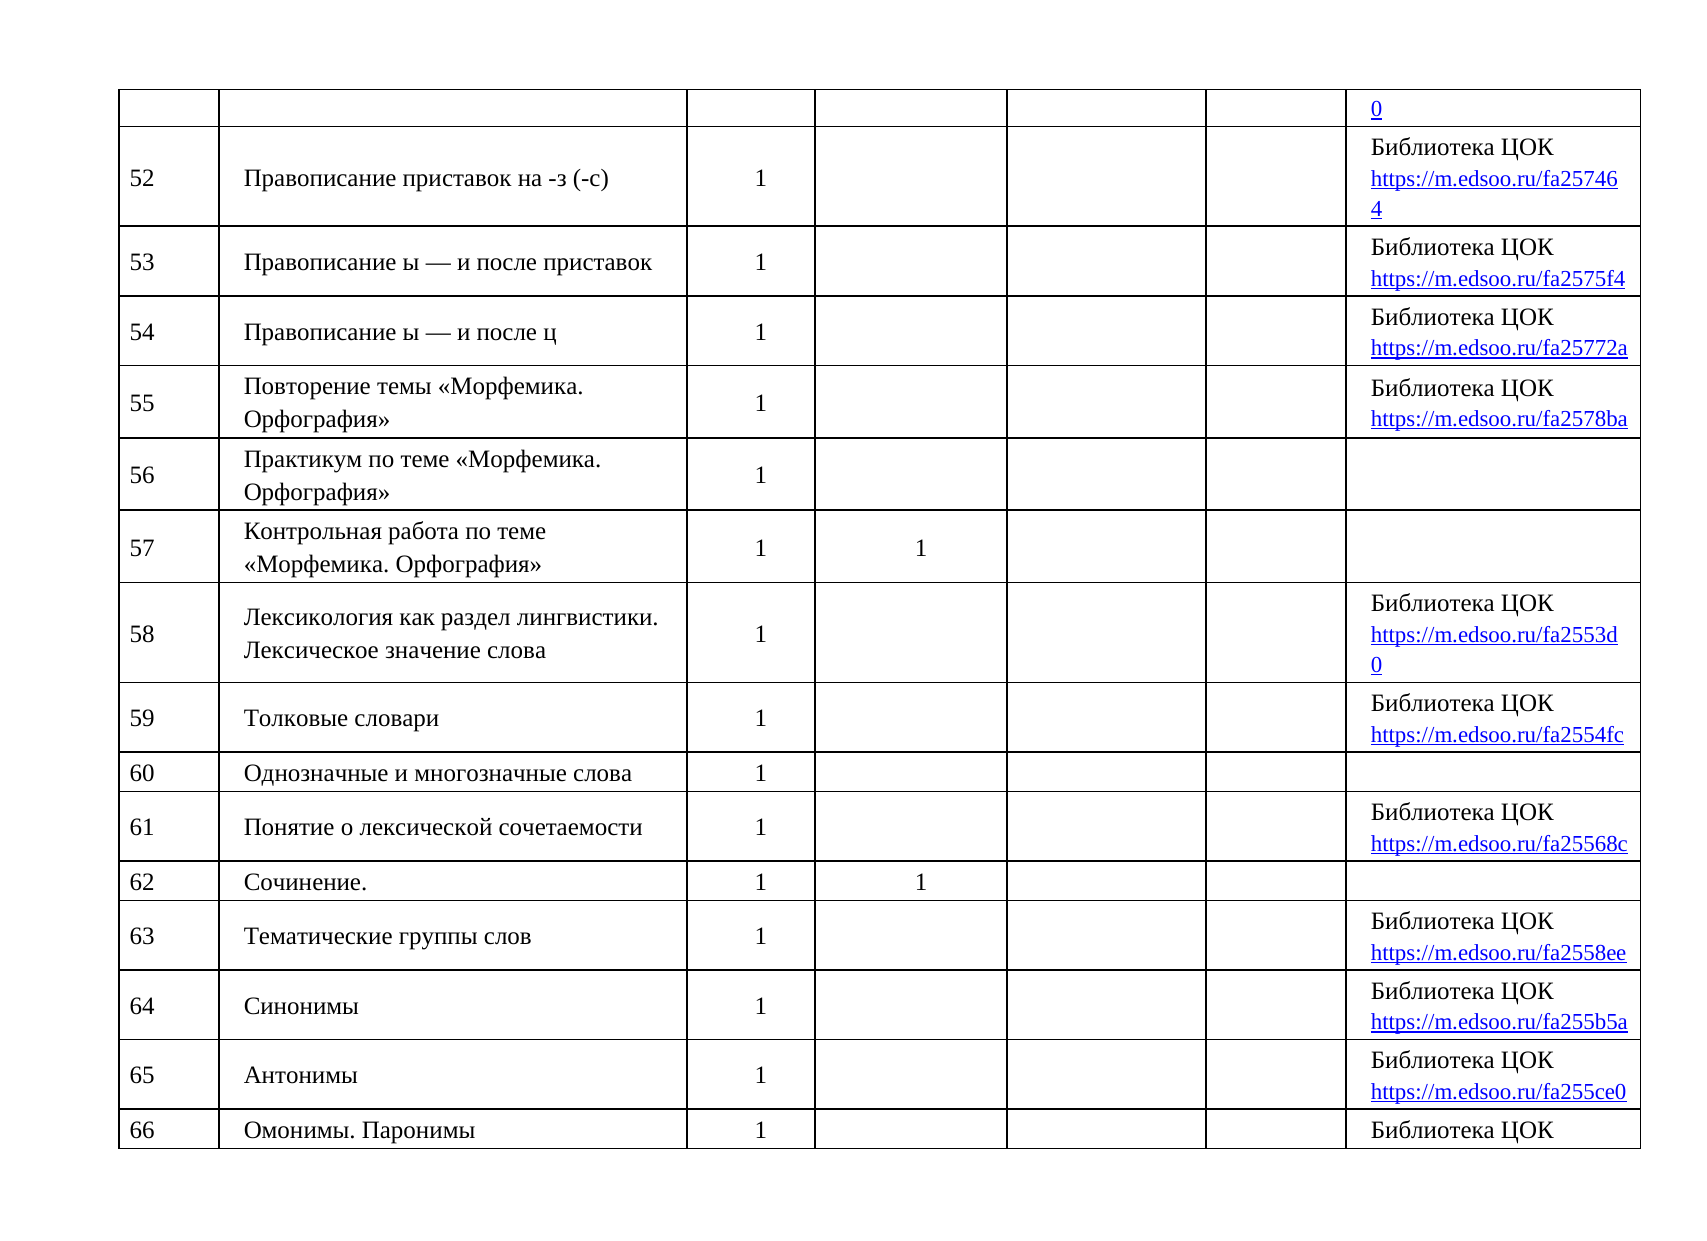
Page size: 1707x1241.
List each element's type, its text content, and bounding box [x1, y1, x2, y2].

table_cell [1008, 971, 1205, 1039]
table_cell 1 [688, 683, 814, 751]
table_cell 1 [688, 366, 814, 437]
table_cell Библиотека ЦОК https://m.edsoo.ru/fa2558ee [1347, 901, 1640, 969]
table_cell 53 [120, 227, 218, 295]
table_cell [1207, 753, 1345, 791]
table_cell [1347, 511, 1640, 582]
table_cell [816, 90, 1006, 126]
table_cell Библиотека ЦОК https://m.edsoo.ru/fa25772a [1347, 297, 1640, 364]
table_cell [816, 792, 1006, 860]
table_cell [816, 1110, 1006, 1148]
table_cell Толковые словари [220, 683, 686, 751]
table_cell [1347, 862, 1640, 899]
table_cell Практикум по теме «Морфемика. Орфография» [220, 439, 686, 509]
table_cell [1008, 90, 1205, 126]
table_cell [1207, 227, 1345, 295]
table_cell [1207, 366, 1345, 437]
table_cell [1207, 792, 1345, 860]
table_cell Антонимы [220, 1040, 686, 1108]
table_cell [816, 297, 1006, 364]
table_cell 1 [688, 792, 814, 860]
table_cell [1008, 366, 1205, 437]
table_cell [816, 583, 1006, 682]
table_cell 55 [120, 366, 218, 437]
table_cell Однозначные и многозначные слова [220, 753, 686, 791]
table_cell 1 [688, 90, 814, 126]
table_cell 1 [688, 901, 814, 969]
table_cell Библиотека ЦОК https://m.edsoo.ru/fa2554fc [1347, 683, 1640, 751]
table_cell 51 [120, 90, 218, 126]
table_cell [220, 90, 686, 126]
table_cell Правописание приставок на -з (-с) [220, 127, 686, 225]
table_cell 1 [688, 297, 814, 364]
table_cell 1 [688, 971, 814, 1039]
table_cell 62 [120, 862, 218, 899]
table_cell Библиотека ЦОК https://m.edsoo.ru/fa25568c [1347, 792, 1640, 860]
table_cell [1008, 1110, 1205, 1148]
table_cell [1008, 297, 1205, 364]
table_cell 1 [816, 862, 1006, 899]
table_cell [1347, 439, 1640, 509]
table_cell 60 [120, 753, 218, 791]
table_cell [1207, 127, 1345, 225]
table_cell [1207, 511, 1345, 582]
table_cell [1207, 1040, 1345, 1108]
table_cell [816, 366, 1006, 437]
table_cell [1207, 90, 1345, 126]
table_cell [1008, 862, 1205, 899]
table_cell Синонимы [220, 971, 686, 1039]
table_cell 1 [688, 439, 814, 509]
table_cell 57 [120, 511, 218, 582]
table_cell [1347, 753, 1640, 791]
table_cell [816, 683, 1006, 751]
table_cell Библиотека ЦОК https://m.edsoo.ru/fa2578ba [1347, 366, 1640, 437]
table_cell [1008, 511, 1205, 582]
table_cell 66 [120, 1110, 218, 1148]
table_cell Лексикология как раздел лингвистики. Лексическое значение слова [220, 583, 686, 682]
table_cell 1 [688, 862, 814, 899]
table_cell 63 [120, 901, 218, 969]
table_cell [1008, 439, 1205, 509]
table_cell 1 [688, 127, 814, 225]
table_cell Библиотека ЦОК https://m.edsoo.ru/fa2553d0 [1347, 583, 1640, 682]
table_cell 58 [120, 583, 218, 682]
table_cell Повторение темы «Морфемика. Орфография» [220, 366, 686, 437]
table_cell [1008, 683, 1205, 751]
table_cell [1207, 297, 1345, 364]
table_cell [1008, 583, 1205, 682]
table_cell 1 [688, 511, 814, 582]
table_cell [1347, 90, 1640, 126]
table_cell 65 [120, 1040, 218, 1108]
table_cell [1008, 901, 1205, 969]
table_cell 1 [688, 583, 814, 682]
table_cell 61 [120, 792, 218, 860]
table_cell [1207, 862, 1345, 899]
table_cell [816, 127, 1006, 225]
table_cell Правописание ы — и после ц [220, 297, 686, 364]
table_cell 1 [688, 227, 814, 295]
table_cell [1347, 1110, 1640, 1148]
table_cell Библиотека ЦОК https://m.edsoo.ru/fa255ce0 [1347, 1040, 1640, 1108]
table_cell [1008, 753, 1205, 791]
table_cell 59 [120, 683, 218, 751]
table_cell [1207, 901, 1345, 969]
table_cell [1008, 127, 1205, 225]
table_cell 1 [816, 511, 1006, 582]
table_cell [1207, 583, 1345, 682]
table_cell Тематические группы слов [220, 901, 686, 969]
table_cell Омонимы. Паронимы [220, 1110, 686, 1148]
table_cell [1008, 227, 1205, 295]
table_cell [816, 227, 1006, 295]
table_cell 1 [688, 753, 814, 791]
table_cell [816, 901, 1006, 969]
table_cell 64 [120, 971, 218, 1039]
table_cell 56 [120, 439, 218, 509]
table_cell Библиотека ЦОК https://m.edsoo.ru/fa2575f4 [1347, 227, 1640, 295]
table_cell Библиотека ЦОК https://m.edsoo.ru/fa257464 [1347, 127, 1640, 225]
table_cell Контрольная работа по теме «Морфемика. Орфография» [220, 511, 686, 582]
table_cell Библиотека ЦОК https://m.edsoo.ru/fa255b5a [1347, 971, 1640, 1039]
table_cell 52 [120, 127, 218, 225]
table_cell [816, 971, 1006, 1039]
table_cell [1207, 683, 1345, 751]
table_cell Понятие о лексической сочетаемости [220, 792, 686, 860]
table_cell Сочинение. [220, 862, 686, 899]
table_cell [1207, 439, 1345, 509]
table_cell [1207, 971, 1345, 1039]
table_cell 1 [688, 1040, 814, 1108]
table_cell [1207, 1110, 1345, 1148]
table_cell 54 [120, 297, 218, 364]
table_cell [1008, 1040, 1205, 1108]
table_cell 1 [688, 1110, 814, 1148]
table_cell [816, 1040, 1006, 1108]
table_cell [816, 439, 1006, 509]
table_cell [816, 753, 1006, 791]
table_cell Правописание ы — и после приставок [220, 227, 686, 295]
table_cell [1008, 792, 1205, 860]
